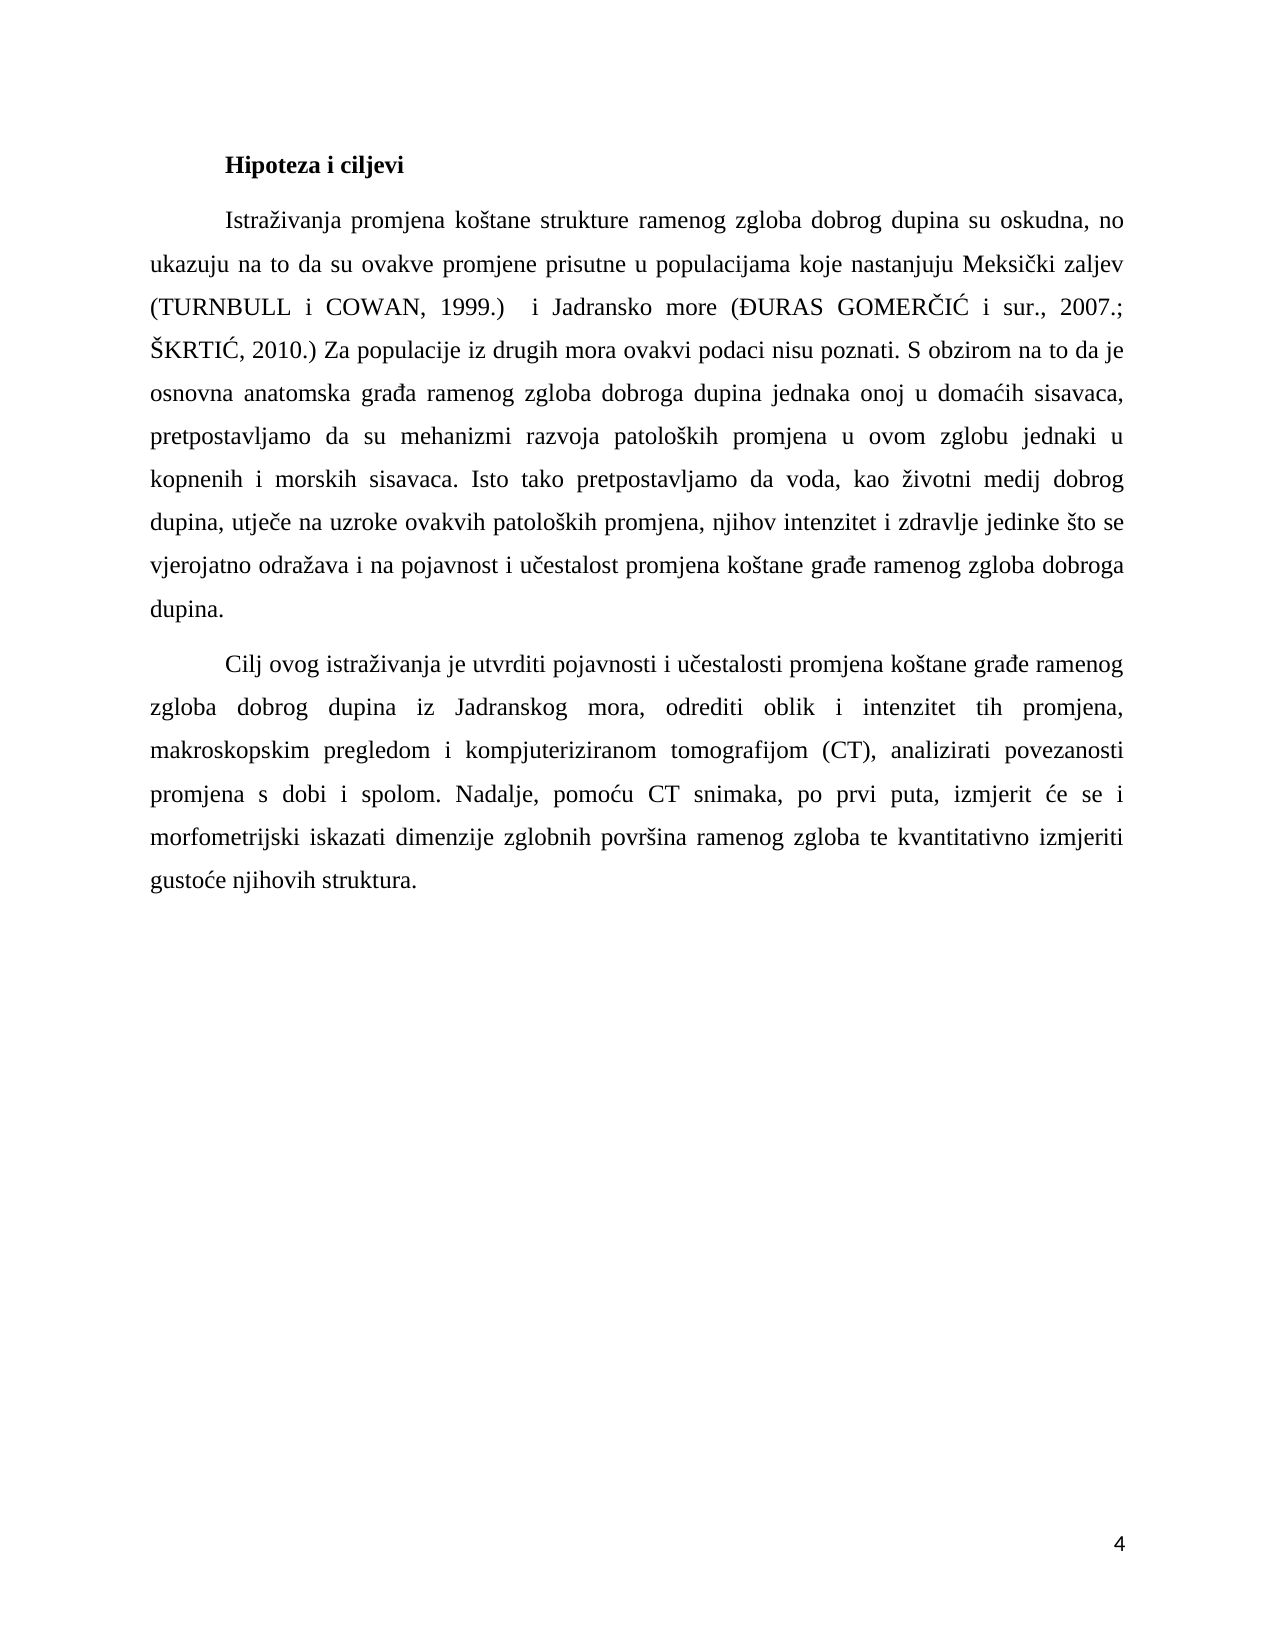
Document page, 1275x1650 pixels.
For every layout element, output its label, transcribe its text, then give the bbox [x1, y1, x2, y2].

text Hipoteza i ciljevi [150, 150, 1125, 179]
text Istraživanja promjena koštane strukture ramenog zgloba dobrog dupina su oskudna, no ukazuju na to da su ovakve promjene prisutne u populacijama koje nastanjuju Meksički zaljev (TURNBULL i COWAN, 1999.) i Jadransko more (ĐURAS GOMERČIĆ i sur., 2007.; ŠKRTIĆ, 2010.) Za populacije iz drugih mora ovakvi podaci nisu poznati. S obzirom na to da je osnovna anatomska građa ramenog zgloba dobroga dupina jednaka onoj u domaćih sisavaca, pretpostavljamo da su mehanizmi razvoja patoloških promjena u ovom zglobu jednaki u kopnenih i morskih sisavaca. Isto tako pretpostavljamo da voda, kao životni medij dobrog dupina, utječe na uzroke ovakvih patoloških promjena, njihov intenzitet i zdravlje jedinke što se vjerojatno odražava i na pojavnost i učestalost promjena koštane građe ramenog zgloba dobroga dupina. [150, 206, 1125, 622]
text Cilj ovog istraživanja je utvrditi pojavnosti i učestalosti promjena koštane građe ramenog zgloba dobrog dupina iz Jadranskog mora, odrediti oblik i intenzitet tih promjena, makroskopskim pregledom i kompjuteriziranom tomografijom (CT), analizirati povezanosti promjena s dobi i spolom. Nadalje, pomoću CT snimaka, po prvi puta, izmjerit će se i morfometrijski iskazati dimenzije zglobnih površina ramenog zgloba te kvantitativno izmjeriti gustoće njihovih struktura. [150, 649, 1125, 894]
